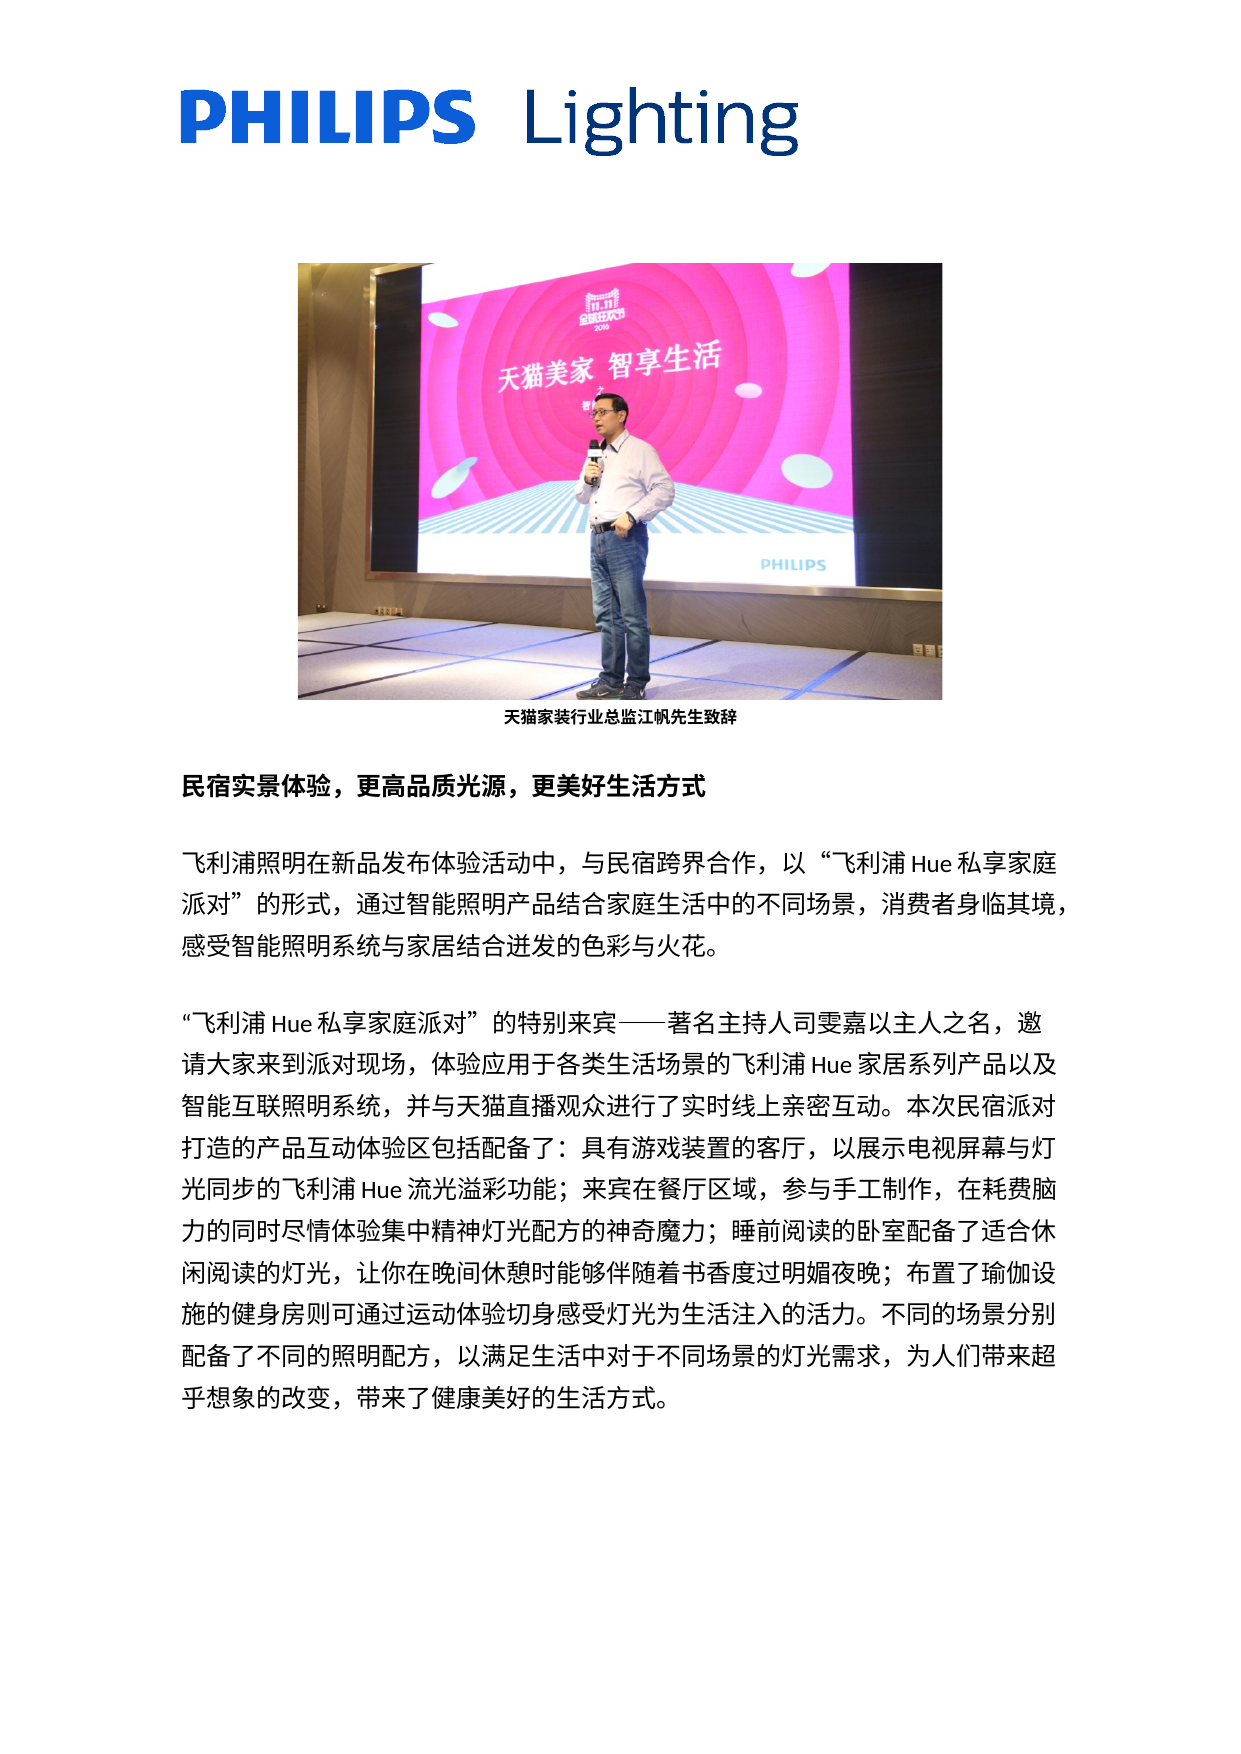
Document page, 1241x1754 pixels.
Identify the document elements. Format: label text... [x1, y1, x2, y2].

picture [297, 263, 943, 700]
text 飞利浦照明在新品发布体验活动中，与民宿跨界合作，以“飞利浦Hue私享家庭派对”的形式，通过智能照明产品结合家庭生活中的不同场景，消费者身临其境，感受智能照明系统与家居结合迸发的色彩与火花。 [181, 843, 1059, 963]
text 天猫家装行业总监江帆先生致辞 [181, 704, 1059, 728]
picture [180, 87, 798, 156]
text 民宿实景体验，更高品质光源，更美好生活方式 [181, 767, 1059, 803]
text “飞利浦Hue私享家庭派对”的特别来宾——著名主持人司雯嘉以主人之名，邀请大家来到派对现场，体验应用于各类生活场景的飞利浦Hue家居系列产品以及智能互联照明系统，并与天猫直播观众进行了实时线上亲密互动。本次民宿派对打造的产品互动体验区包括配备了：具有游戏装置的客厅，以展示电视屏幕与灯光同步的飞利浦Hue流光溢彩功能；来宾在餐厅区域，参与手工制作，在耗费脑力的同时尽情体验集中精神灯光配方的神奇魔力；睡前阅读的卧室配备了适合休闲阅读的灯光，让你在晚间休憩时能够伴随着书香度过明媚夜晚；布置了瑜伽设施的健身房则可通过运动体验切身感受灯光为生活注入的活力。不同的场景分别配备了不同的照明配方，以满足生活中对于不同场景的灯光需求，为人们带来超乎想象的改变，带来了健康美好的生活方式。 [181, 1003, 1059, 1414]
